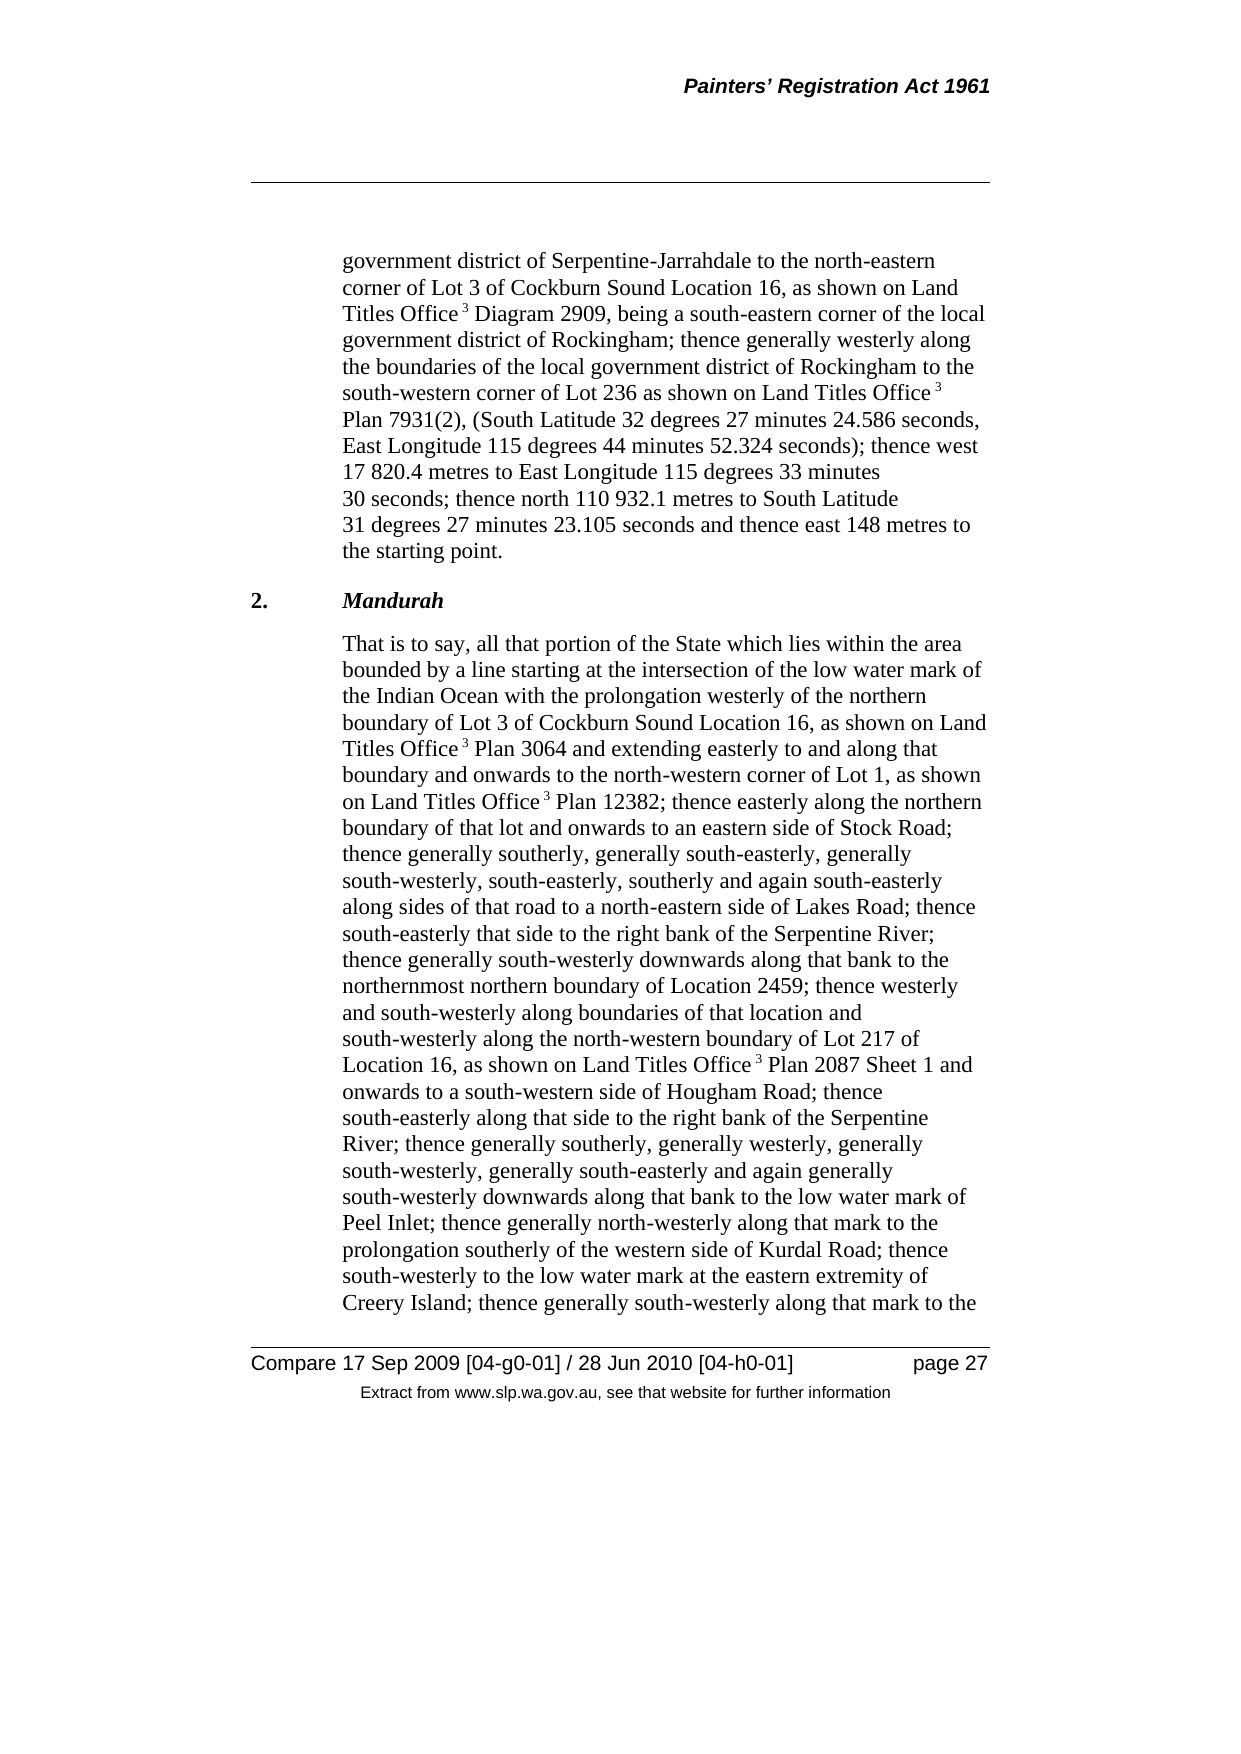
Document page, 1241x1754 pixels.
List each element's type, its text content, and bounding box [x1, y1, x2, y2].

subtitle 2. Mandurah [251, 587, 990, 613]
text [251, 630, 990, 1315]
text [251, 247, 990, 564]
